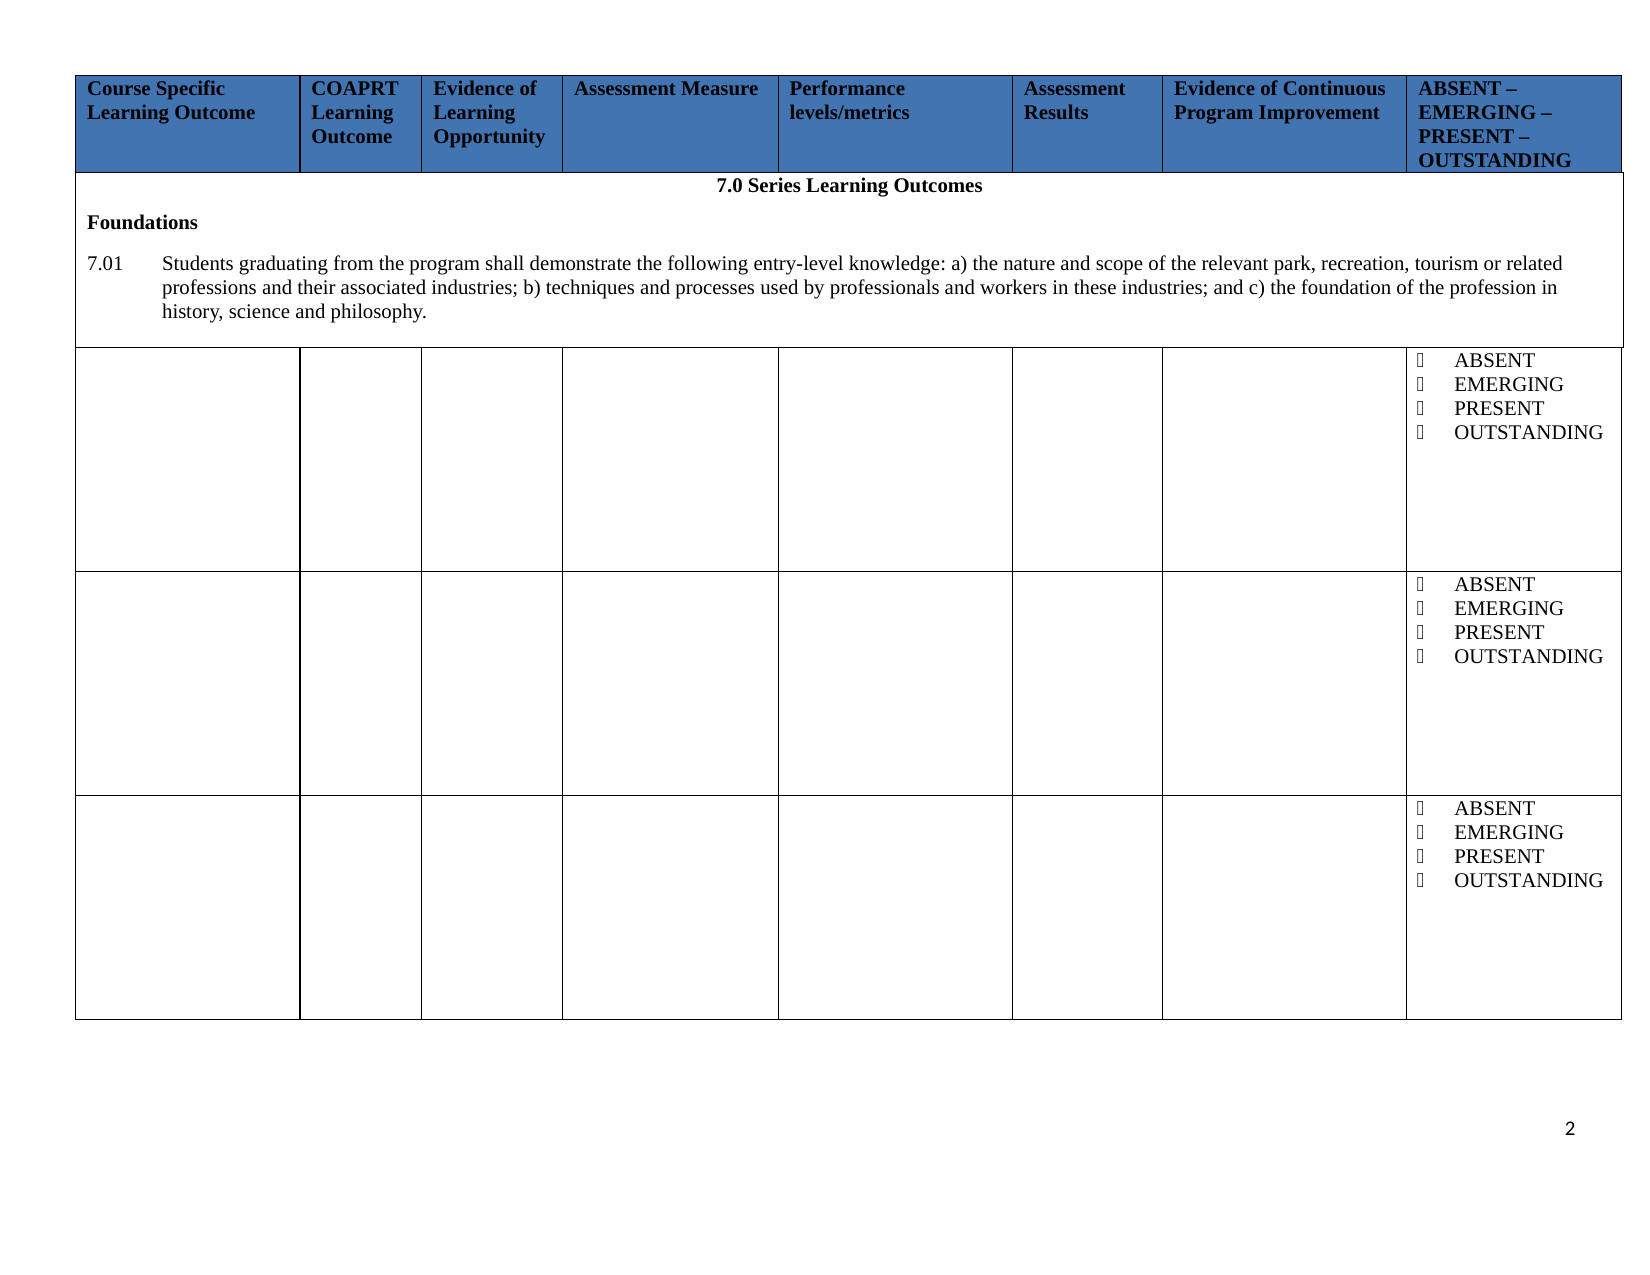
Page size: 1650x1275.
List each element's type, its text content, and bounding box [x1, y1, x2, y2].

table_header Evidence of Learning Opportunity [422, 76, 562, 172]
table_cell ABSENT EMERGING PRESENT OUTSTANDING [1407, 796, 1621, 1019]
table_header Assessment Results [1013, 76, 1162, 172]
table_cell [76, 572, 299, 795]
table_header COAPRT Learning Outcome [301, 76, 421, 172]
table_cell [422, 348, 562, 571]
table_cell ABSENT EMERGING PRESENT OUTSTANDING [1407, 572, 1621, 795]
table_cell [1163, 796, 1406, 1019]
table_cell [76, 796, 299, 1019]
table_cell [422, 796, 562, 1019]
table_cell [422, 572, 562, 795]
table_cell [563, 348, 778, 571]
table_cell [1013, 348, 1162, 571]
table_cell [563, 572, 778, 795]
table_cell [1163, 572, 1406, 795]
table_cell [1013, 796, 1162, 1019]
table_cell [779, 796, 1012, 1019]
table_cell [779, 348, 1012, 571]
table_header Assessment Measure [563, 76, 778, 172]
table_cell [301, 572, 421, 795]
table_cell [301, 348, 421, 571]
table_cell [76, 348, 299, 571]
table_cell [1013, 572, 1162, 795]
table_header Course Specific Learning Outcome [76, 76, 299, 172]
table_cell ABSENT EMERGING PRESENT OUTSTANDING [1407, 348, 1621, 571]
table_cell [301, 796, 421, 1019]
table_cell [1163, 348, 1406, 571]
table_header ABSENT – EMERGING – PRESENT – OUTSTANDING [1407, 76, 1621, 172]
table_cell 7.0 Series Learning Outcomes Foundations 7.01 Students graduating from the program shall demonstrate the following entry-level knowledge: a) the nature and scope of the relevant park, recreation, tourism or related professions and their associated industries; b) techniques and processes used by professionals and workers in these industries; and c) the foundation of the profession in history, science and philosophy. [76, 173, 1623, 347]
table_header Performance levels/metrics [779, 76, 1012, 172]
table_header Evidence of Continuous Program Improvement [1163, 76, 1406, 172]
table_cell [779, 572, 1012, 795]
table_cell [563, 796, 778, 1019]
